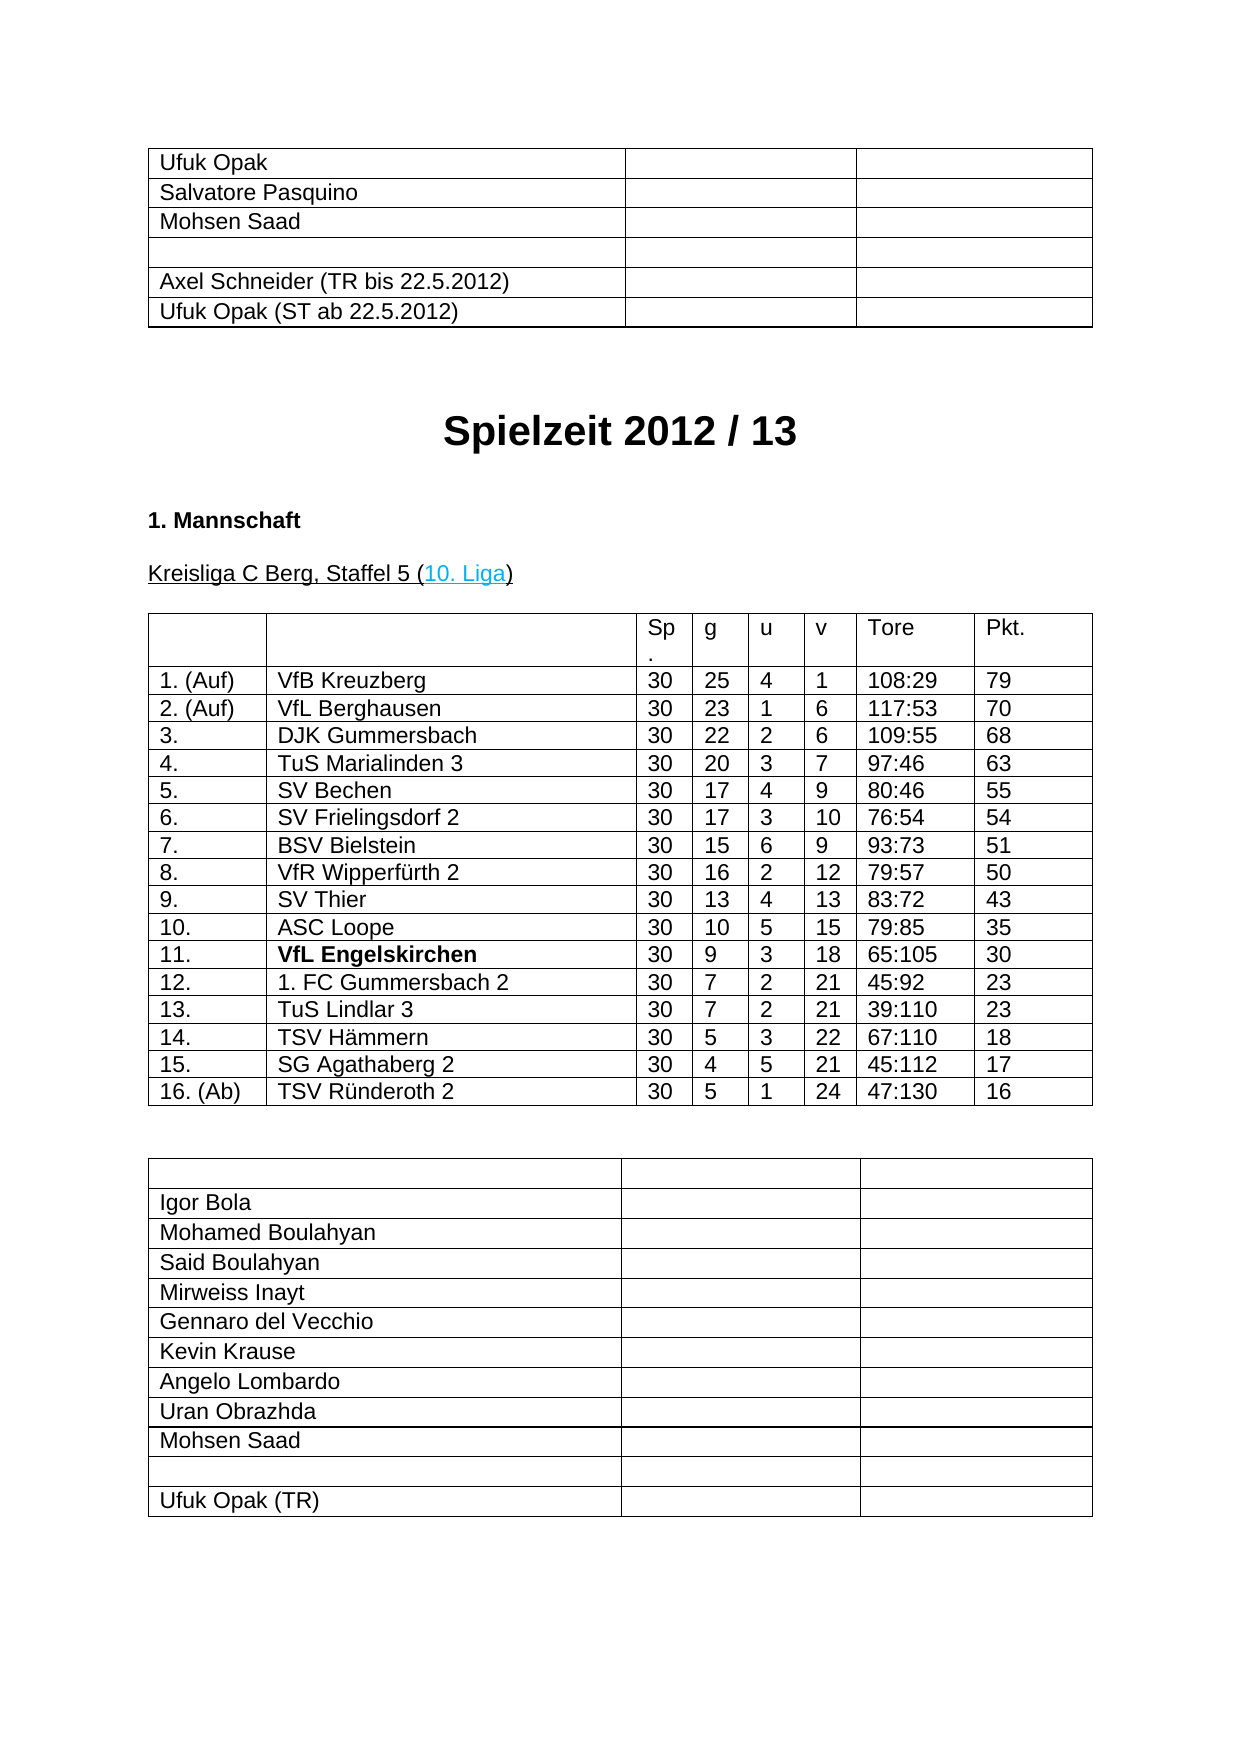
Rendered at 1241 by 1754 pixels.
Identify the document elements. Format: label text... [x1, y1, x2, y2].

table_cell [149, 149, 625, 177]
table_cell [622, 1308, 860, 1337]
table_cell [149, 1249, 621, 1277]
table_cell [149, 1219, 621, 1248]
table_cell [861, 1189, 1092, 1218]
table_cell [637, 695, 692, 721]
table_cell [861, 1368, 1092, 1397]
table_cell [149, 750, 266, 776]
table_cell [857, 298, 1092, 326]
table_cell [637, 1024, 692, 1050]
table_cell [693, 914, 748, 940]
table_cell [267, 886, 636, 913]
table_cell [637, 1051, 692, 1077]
text 1. Mannschaft [148, 507, 1093, 533]
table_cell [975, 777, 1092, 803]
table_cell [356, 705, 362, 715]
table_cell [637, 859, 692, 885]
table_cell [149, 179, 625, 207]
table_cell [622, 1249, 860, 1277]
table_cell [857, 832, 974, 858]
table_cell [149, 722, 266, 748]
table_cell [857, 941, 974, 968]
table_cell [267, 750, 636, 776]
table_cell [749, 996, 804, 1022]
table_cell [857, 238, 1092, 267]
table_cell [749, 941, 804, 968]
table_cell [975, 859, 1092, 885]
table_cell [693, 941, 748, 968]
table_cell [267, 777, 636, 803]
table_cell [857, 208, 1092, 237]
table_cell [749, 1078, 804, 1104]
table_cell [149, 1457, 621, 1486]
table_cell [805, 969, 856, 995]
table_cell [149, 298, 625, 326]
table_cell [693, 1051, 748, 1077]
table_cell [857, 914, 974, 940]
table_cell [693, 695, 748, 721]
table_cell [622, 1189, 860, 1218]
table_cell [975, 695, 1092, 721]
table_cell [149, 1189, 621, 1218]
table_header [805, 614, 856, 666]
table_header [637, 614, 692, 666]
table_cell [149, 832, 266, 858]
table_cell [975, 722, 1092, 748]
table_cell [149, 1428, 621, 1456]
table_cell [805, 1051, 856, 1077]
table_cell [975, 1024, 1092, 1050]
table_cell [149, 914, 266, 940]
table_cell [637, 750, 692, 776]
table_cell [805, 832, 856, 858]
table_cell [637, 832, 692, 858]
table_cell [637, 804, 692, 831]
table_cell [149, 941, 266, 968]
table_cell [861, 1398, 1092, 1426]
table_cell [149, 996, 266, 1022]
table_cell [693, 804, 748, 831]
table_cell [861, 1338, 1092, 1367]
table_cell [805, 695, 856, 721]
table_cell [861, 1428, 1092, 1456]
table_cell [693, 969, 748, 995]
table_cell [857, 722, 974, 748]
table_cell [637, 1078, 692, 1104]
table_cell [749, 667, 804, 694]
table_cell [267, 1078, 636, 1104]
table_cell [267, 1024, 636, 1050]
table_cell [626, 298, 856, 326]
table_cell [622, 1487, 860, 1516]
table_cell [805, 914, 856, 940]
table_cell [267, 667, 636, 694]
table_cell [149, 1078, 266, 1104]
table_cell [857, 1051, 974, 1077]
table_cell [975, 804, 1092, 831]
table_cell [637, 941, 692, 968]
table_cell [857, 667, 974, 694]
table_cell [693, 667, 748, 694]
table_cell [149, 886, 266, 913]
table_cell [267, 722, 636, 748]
text Spielzeit 2012 / 13 [148, 406, 1093, 454]
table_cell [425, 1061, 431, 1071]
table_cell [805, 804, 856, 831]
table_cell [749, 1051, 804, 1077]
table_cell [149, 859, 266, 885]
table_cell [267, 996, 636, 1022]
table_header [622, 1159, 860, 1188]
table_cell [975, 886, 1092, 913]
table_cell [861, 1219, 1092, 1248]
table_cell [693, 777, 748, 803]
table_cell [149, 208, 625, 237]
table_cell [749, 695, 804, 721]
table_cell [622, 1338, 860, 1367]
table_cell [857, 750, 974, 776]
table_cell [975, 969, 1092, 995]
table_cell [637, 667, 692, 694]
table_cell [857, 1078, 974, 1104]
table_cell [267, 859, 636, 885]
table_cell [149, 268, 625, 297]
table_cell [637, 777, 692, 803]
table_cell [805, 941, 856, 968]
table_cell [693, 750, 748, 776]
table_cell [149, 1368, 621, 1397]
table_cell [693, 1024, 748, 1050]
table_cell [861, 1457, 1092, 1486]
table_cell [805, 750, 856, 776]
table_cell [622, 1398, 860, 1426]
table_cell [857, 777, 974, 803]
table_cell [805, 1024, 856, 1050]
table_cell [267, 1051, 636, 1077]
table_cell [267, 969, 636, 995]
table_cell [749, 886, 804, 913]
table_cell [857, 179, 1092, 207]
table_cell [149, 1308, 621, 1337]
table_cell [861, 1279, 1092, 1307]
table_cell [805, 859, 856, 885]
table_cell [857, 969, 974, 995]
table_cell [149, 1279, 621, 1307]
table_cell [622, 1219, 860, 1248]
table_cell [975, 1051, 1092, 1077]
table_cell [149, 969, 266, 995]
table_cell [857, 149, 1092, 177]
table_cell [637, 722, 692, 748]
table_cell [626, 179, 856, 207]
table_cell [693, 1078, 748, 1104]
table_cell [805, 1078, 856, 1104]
text Kreisliga C Berg, Staffel 5 (10. Liga) [148, 560, 1093, 586]
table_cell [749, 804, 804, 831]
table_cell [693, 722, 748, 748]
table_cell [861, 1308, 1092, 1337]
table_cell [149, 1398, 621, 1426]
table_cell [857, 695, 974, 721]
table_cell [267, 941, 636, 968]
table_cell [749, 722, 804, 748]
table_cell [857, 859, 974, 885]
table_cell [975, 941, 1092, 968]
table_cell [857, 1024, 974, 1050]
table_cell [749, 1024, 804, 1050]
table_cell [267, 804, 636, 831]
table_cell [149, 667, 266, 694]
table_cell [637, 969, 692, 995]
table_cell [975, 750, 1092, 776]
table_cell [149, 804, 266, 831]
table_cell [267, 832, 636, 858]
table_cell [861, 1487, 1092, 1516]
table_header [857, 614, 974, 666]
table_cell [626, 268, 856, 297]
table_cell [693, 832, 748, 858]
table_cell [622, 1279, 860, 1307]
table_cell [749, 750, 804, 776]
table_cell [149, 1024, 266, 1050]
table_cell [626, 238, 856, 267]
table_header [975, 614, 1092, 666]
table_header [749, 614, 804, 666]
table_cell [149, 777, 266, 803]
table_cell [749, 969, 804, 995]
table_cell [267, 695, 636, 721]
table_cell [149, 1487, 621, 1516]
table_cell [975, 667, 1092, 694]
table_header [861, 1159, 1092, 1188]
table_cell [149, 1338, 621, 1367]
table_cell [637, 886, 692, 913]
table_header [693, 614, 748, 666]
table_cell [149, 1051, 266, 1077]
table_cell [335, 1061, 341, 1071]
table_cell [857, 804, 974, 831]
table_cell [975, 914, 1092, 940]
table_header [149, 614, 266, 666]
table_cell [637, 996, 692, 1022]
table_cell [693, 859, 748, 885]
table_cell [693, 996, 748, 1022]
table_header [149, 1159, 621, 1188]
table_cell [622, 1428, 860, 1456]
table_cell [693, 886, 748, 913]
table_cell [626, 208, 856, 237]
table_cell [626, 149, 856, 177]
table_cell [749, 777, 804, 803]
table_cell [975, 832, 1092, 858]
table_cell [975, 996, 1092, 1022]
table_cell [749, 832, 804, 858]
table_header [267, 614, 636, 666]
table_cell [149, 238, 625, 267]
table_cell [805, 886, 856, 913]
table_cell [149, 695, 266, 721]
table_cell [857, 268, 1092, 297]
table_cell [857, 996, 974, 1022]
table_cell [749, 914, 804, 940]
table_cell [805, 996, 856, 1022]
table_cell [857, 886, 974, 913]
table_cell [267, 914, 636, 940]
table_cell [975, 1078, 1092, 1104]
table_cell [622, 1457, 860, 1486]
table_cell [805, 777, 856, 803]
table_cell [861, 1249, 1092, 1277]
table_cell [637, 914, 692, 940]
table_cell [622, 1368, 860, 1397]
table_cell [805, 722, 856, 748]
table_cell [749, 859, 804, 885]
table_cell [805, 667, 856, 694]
